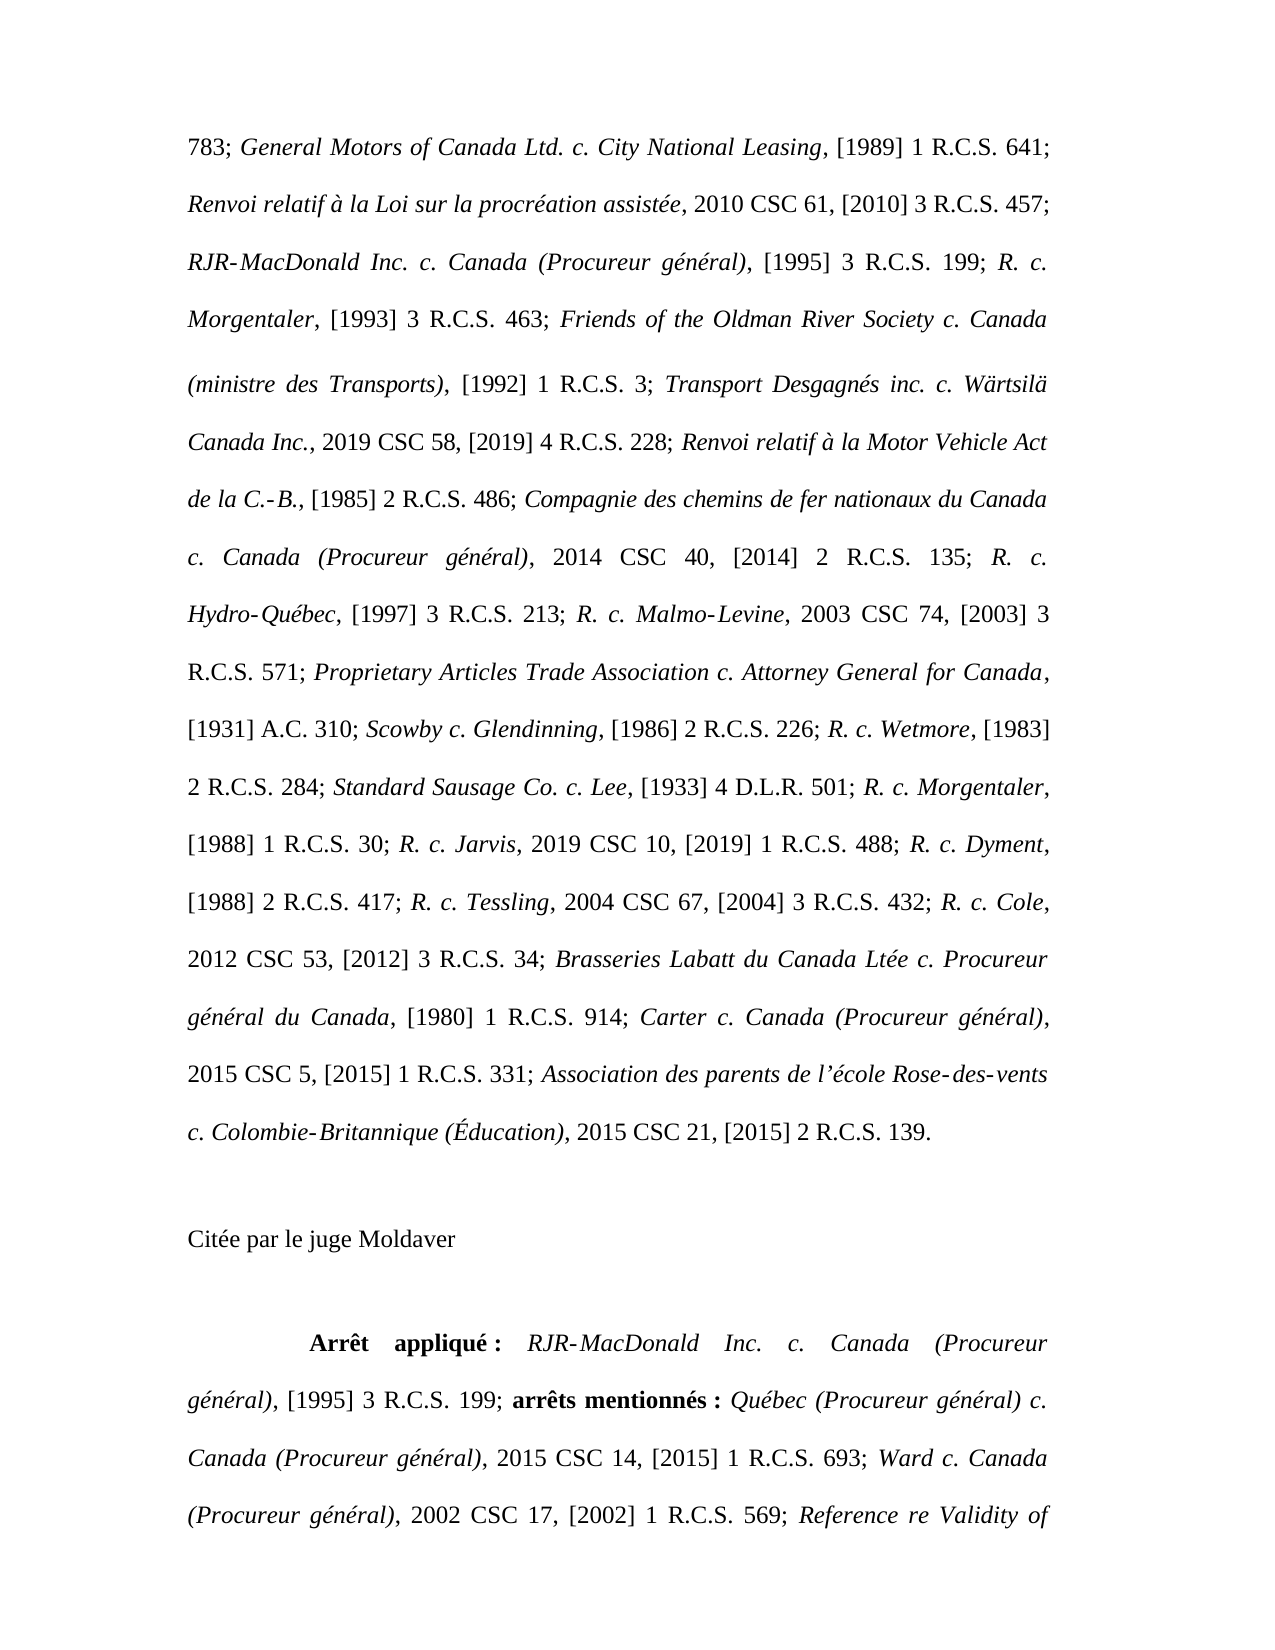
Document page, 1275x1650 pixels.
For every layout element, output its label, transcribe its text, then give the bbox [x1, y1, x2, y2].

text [187, 1328, 1050, 1529]
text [187, 132, 1050, 1146]
text Citée par le juge Moldaver [187, 1224, 1050, 1253]
